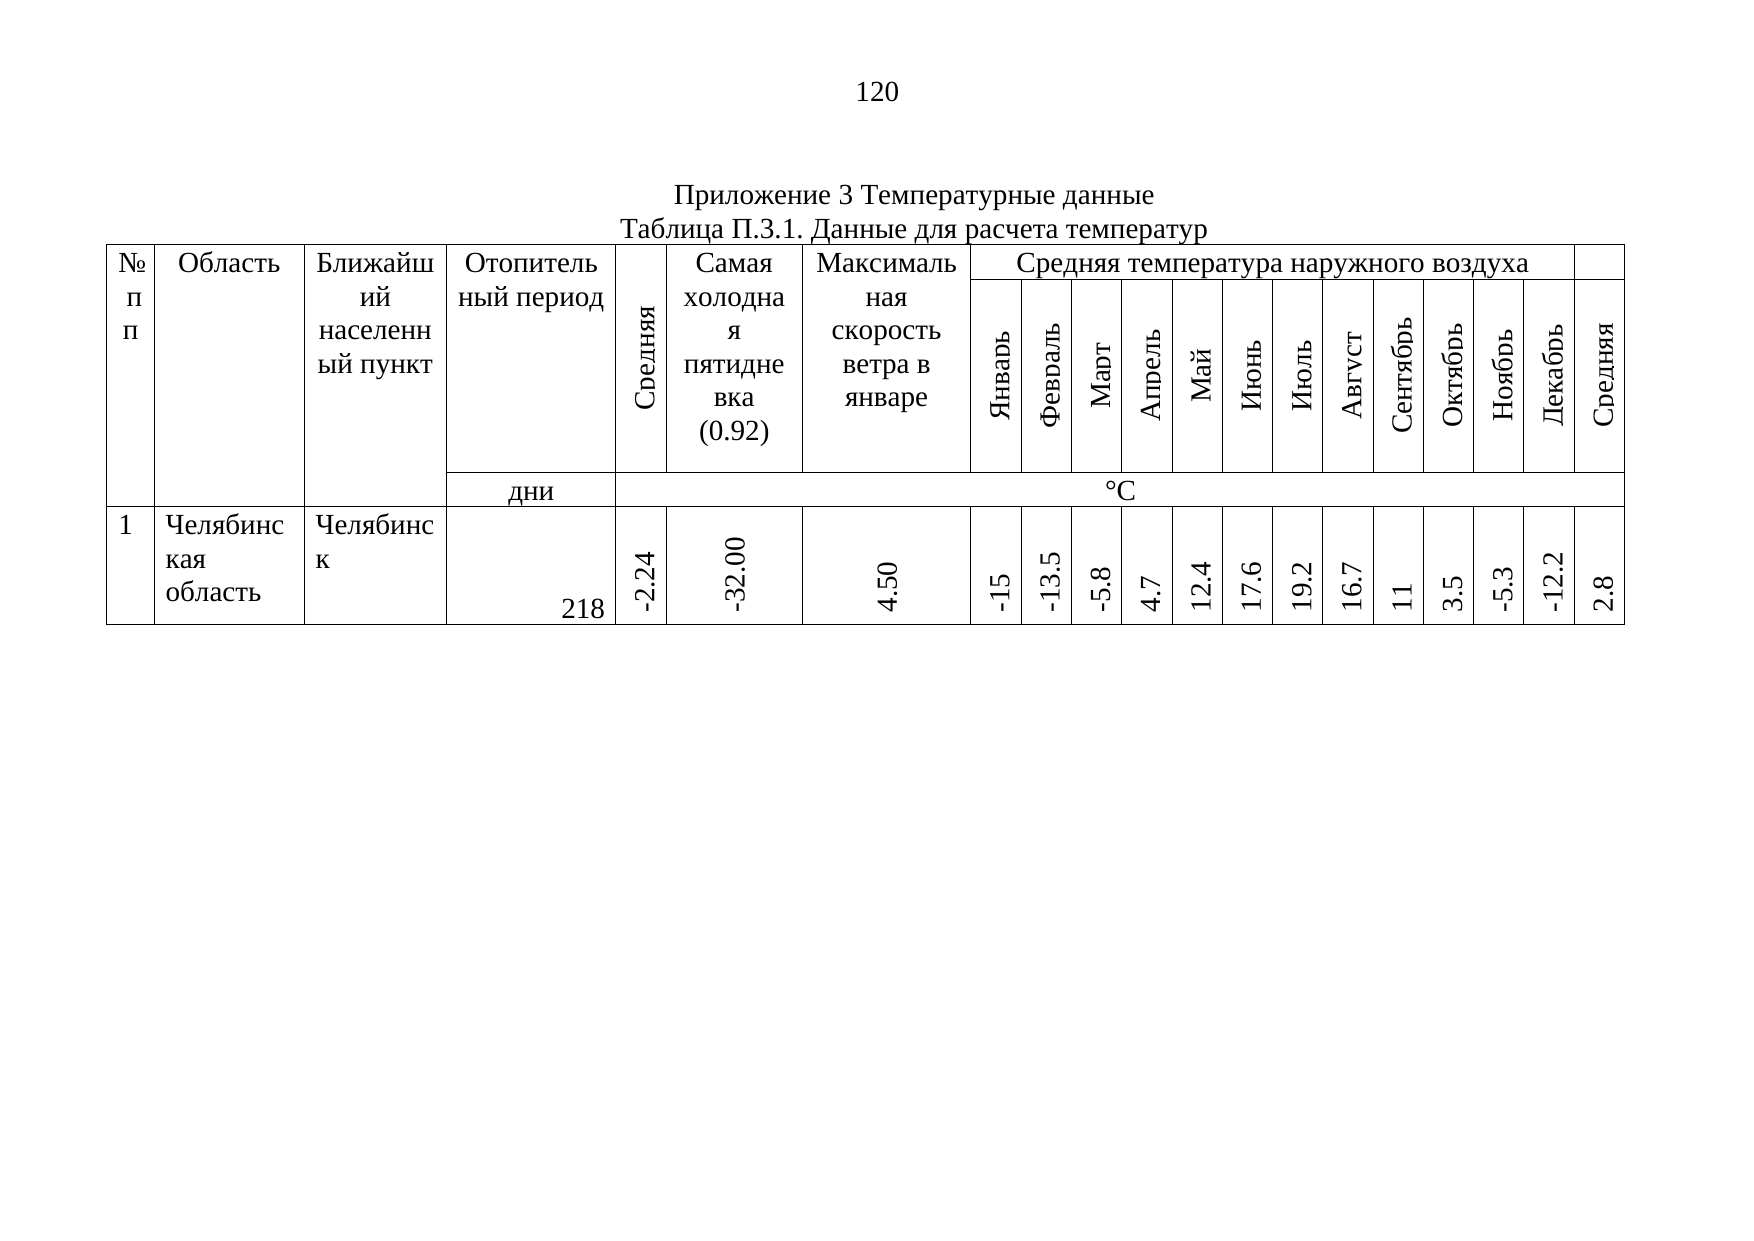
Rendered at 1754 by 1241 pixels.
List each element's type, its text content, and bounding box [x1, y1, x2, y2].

text Приложение 3 Температурные данные [118, 177, 1636, 211]
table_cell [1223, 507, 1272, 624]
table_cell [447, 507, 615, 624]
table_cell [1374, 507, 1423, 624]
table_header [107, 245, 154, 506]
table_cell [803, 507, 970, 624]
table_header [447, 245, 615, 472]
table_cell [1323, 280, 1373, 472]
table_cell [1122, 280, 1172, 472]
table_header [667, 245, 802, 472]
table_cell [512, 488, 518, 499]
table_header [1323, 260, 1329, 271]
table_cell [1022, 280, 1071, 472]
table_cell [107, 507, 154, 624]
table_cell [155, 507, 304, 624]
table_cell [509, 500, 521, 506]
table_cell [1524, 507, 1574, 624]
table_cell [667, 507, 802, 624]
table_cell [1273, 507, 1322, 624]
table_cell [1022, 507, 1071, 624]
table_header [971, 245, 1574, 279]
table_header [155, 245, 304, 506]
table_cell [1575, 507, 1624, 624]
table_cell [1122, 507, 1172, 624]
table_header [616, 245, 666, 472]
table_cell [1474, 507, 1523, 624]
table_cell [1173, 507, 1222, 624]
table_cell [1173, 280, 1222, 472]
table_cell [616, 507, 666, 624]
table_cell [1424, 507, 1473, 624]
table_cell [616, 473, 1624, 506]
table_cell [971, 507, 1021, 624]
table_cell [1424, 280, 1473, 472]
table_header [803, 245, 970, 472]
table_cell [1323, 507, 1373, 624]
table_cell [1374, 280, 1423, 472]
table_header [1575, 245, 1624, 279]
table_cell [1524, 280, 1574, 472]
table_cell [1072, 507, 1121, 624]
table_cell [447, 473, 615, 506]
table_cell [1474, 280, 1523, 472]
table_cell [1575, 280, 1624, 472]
text Таблица П.3.1. Данные для расчета температур [118, 211, 1636, 244]
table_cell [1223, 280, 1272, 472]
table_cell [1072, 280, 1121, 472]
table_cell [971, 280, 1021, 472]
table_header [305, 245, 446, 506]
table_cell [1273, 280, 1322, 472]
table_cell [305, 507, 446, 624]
